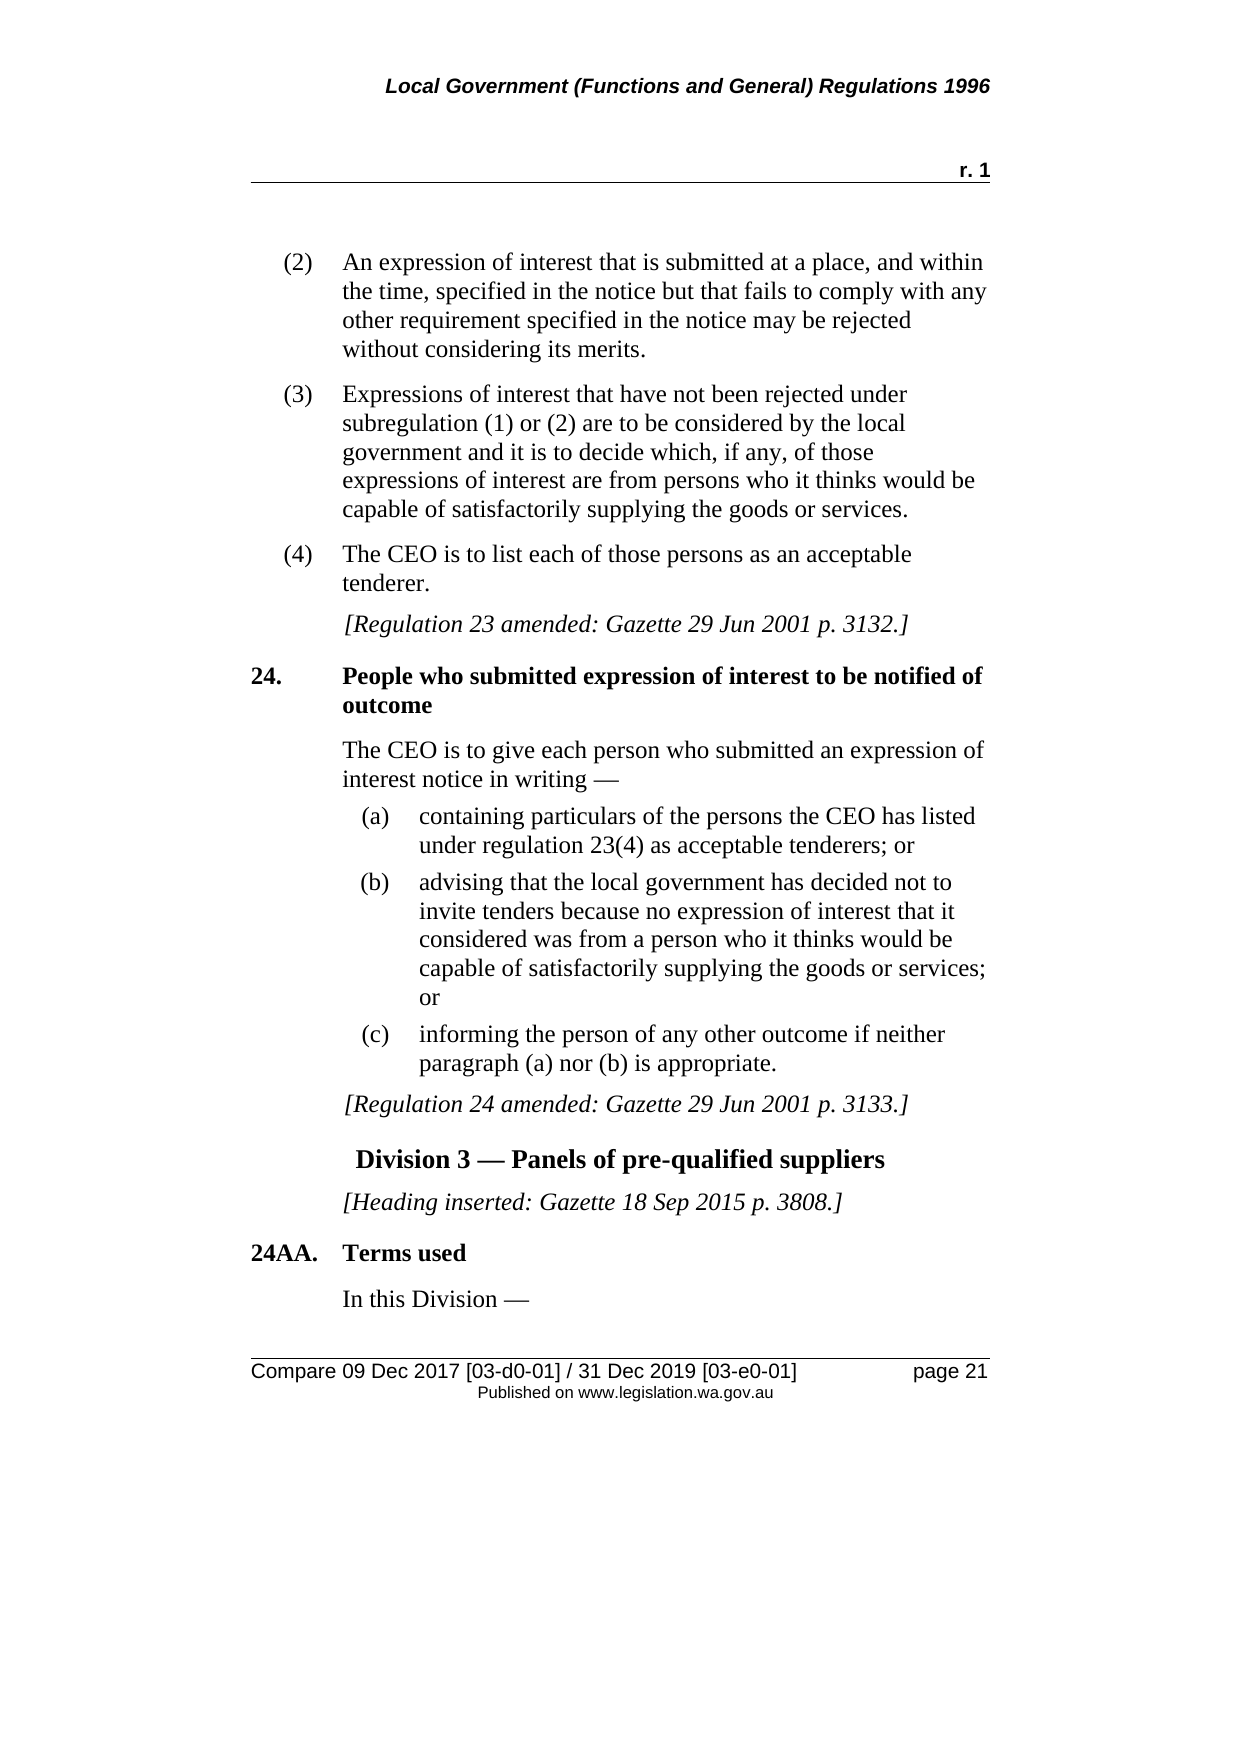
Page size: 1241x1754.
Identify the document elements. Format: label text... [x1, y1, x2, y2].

text [Regulation 24 amended: Gazette 29 Jun 2001 p. 3133.] [251, 1089, 990, 1118]
subtitle 24AA. Terms used [251, 1238, 990, 1267]
subtitle 24. People who submitted expression of interest to be notified of outcome [251, 661, 990, 719]
text In this Division — [251, 1284, 990, 1312]
subtitle [Heading inserted: Gazette 18 Sep 2015 p. 3808.] [251, 1187, 990, 1215]
text (a) containing particulars of the persons the CEO has listed under regulation 23(4) as acceptable tenderers; or [251, 801, 990, 859]
text (3) Expressions of interest that have not been rejected under subregulation (1) or (2) are to be considered by the local government and it is to decide which, if any, of those expressions of interest are from persons who it thinks would be capable of satisfactorily supplying the goods or services. [251, 379, 990, 523]
text (b) advising that the local government has decided not to invite tenders because no expression of interest that it considered was from a person who it thinks would be capable of satisfactorily supplying the goods or services; or [251, 867, 990, 1011]
subtitle Division 3 — Panels of pre-qualified suppliers [251, 1143, 990, 1174]
text [Regulation 23 amended: Gazette 29 Jun 2001 p. 3132.] [251, 609, 990, 638]
text The CEO is to give each person who submitted an expression of interest notice in writing — [251, 735, 990, 793]
text (c) informing the person of any other outcome if neither paragraph (a) nor (b) is appropriate. [251, 1019, 990, 1077]
text (2) An expression of interest that is submitted at a place, and within the time, specified in the notice but that fails to comply with any other requirement specified in the notice may be rejected without considering its merits. [251, 247, 990, 362]
text (4) The CEO is to list each of those persons as an acceptable tenderer. [251, 539, 990, 597]
